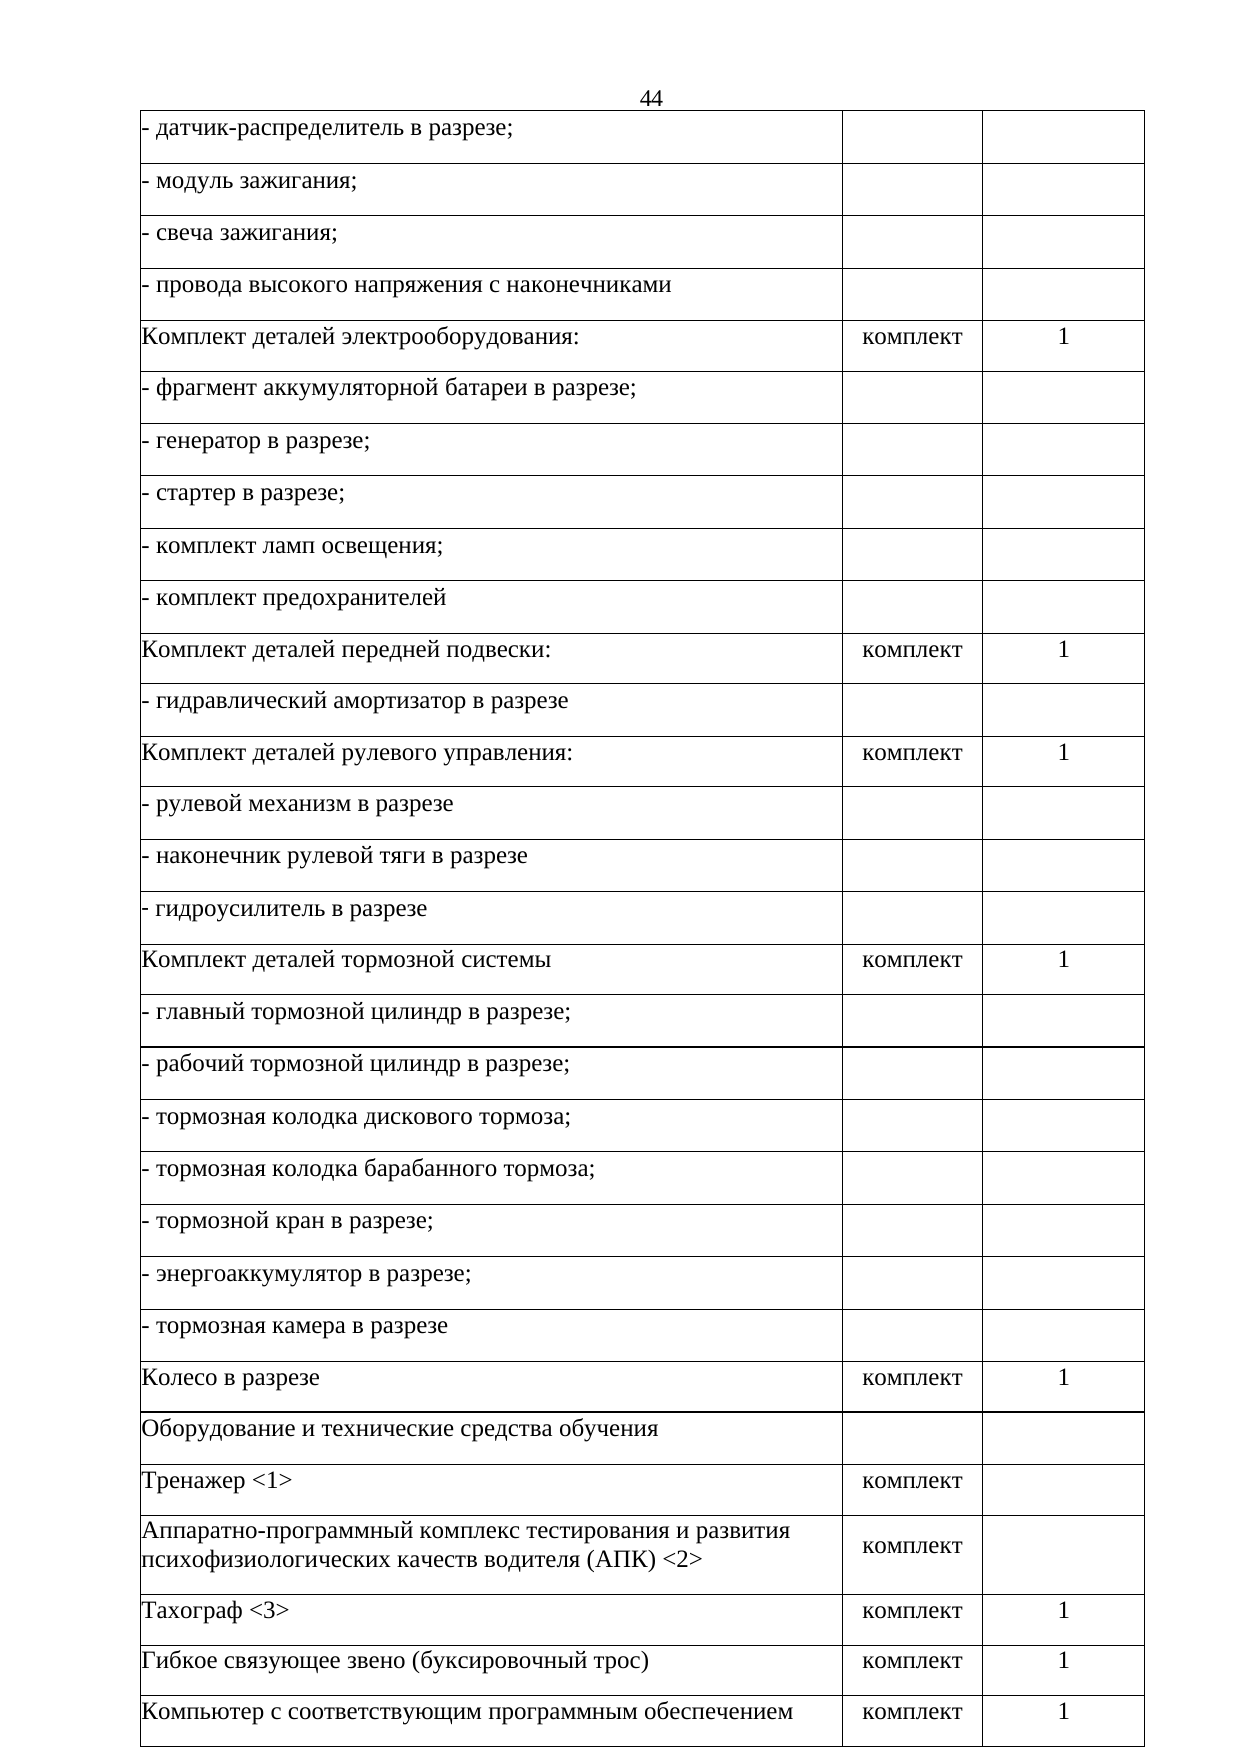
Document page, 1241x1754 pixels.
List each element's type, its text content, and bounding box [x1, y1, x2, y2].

table_cell - тормозная колодка дискового тормоза; [141, 1100, 842, 1151]
table_cell [843, 372, 982, 423]
table_cell Тренажер <1> [141, 1465, 842, 1514]
table_cell - модуль зажигания; [141, 164, 842, 215]
table_cell - энергоаккумулятор в разрезе; [141, 1257, 842, 1308]
table_cell [983, 424, 1144, 475]
table_cell - тормозной кран в разрезе; [141, 1205, 842, 1256]
table_cell [843, 111, 982, 163]
table_cell [983, 840, 1144, 891]
table_cell 1 [983, 321, 1144, 371]
table_cell комплект [843, 1595, 982, 1644]
table_cell [843, 1205, 982, 1256]
table_cell [983, 1413, 1144, 1464]
table_cell [843, 995, 982, 1046]
table_cell [843, 581, 982, 633]
table_cell - свеча зажигания; [141, 216, 842, 268]
table_cell комплект [843, 1362, 982, 1411]
table_cell - тормозная колодка барабанного тормоза; [141, 1152, 842, 1204]
table_cell - тормозная камера в разрезе [141, 1310, 842, 1361]
table_cell [983, 684, 1144, 736]
table_cell [843, 529, 982, 580]
table_cell [983, 269, 1144, 320]
table_cell 1 [983, 737, 1144, 786]
table_cell - провода высокого напряжения с наконечниками [141, 269, 842, 320]
table_cell 1 [983, 1595, 1144, 1644]
table_cell - генератор в разрезе; [141, 424, 842, 475]
table_cell [843, 216, 982, 268]
table_cell [983, 216, 1144, 268]
table_cell Оборудование и технические средства обучения [141, 1413, 842, 1464]
table_cell [983, 581, 1144, 633]
table_cell - гидравлический амортизатор в разрезе [141, 684, 842, 736]
table_cell [983, 1152, 1144, 1204]
table_cell комплект [843, 321, 982, 371]
table_cell - рулевой механизм в разрезе [141, 787, 842, 839]
table_cell Аппаратно-программный комплекс тестирования и развития психофизиологических качеств водителя (АПК) <2> [141, 1516, 842, 1594]
table_cell [843, 1413, 982, 1464]
table_cell [843, 1257, 982, 1308]
table_cell [983, 1048, 1144, 1099]
table_cell [843, 684, 982, 736]
table_cell 1 [983, 1362, 1144, 1411]
table_cell [983, 1205, 1144, 1256]
table_cell комплект [843, 945, 982, 994]
table_cell - комплект ламп освещения; [141, 529, 842, 580]
table_cell Комплект деталей передней подвески: [141, 634, 842, 683]
table_cell [983, 164, 1144, 215]
table_cell комплект [843, 1696, 982, 1746]
table_cell - датчик-распределитель в разрезе; [141, 111, 842, 163]
table_cell [983, 372, 1144, 423]
table_cell [983, 1257, 1144, 1308]
table_cell Колесо в разрезе [141, 1362, 842, 1411]
table_cell [983, 892, 1144, 943]
table_cell [983, 1310, 1144, 1361]
table_cell 1 [983, 634, 1144, 683]
table_cell [843, 424, 982, 475]
table_cell комплект [843, 1465, 982, 1514]
table_cell [983, 787, 1144, 839]
table_cell 1 [983, 1696, 1144, 1746]
table_cell [843, 1100, 982, 1151]
table_cell комплект [843, 634, 982, 683]
table_cell - рабочий тормозной цилиндр в разрезе; [141, 1048, 842, 1099]
table_cell - главный тормозной цилиндр в разрезе; [141, 995, 842, 1046]
table_cell комплект [843, 1516, 982, 1594]
table_cell - фрагмент аккумуляторной батареи в разрезе; [141, 372, 842, 423]
table_cell Гибкое связующее звено (буксировочный трос) [141, 1646, 842, 1695]
table_cell [983, 1100, 1144, 1151]
table_cell [983, 529, 1144, 580]
table_cell Тахограф <3> [141, 1595, 842, 1644]
table_cell Комплект деталей тормозной системы [141, 945, 842, 994]
table_cell [983, 476, 1144, 528]
table_cell Комплект деталей рулевого управления: [141, 737, 842, 786]
table_cell [843, 787, 982, 839]
table_cell [843, 1310, 982, 1361]
table_cell - комплект предохранителей [141, 581, 842, 633]
table_cell комплект [843, 1646, 982, 1695]
table_cell [983, 1465, 1144, 1514]
table_cell [983, 1516, 1144, 1594]
table_cell [843, 164, 982, 215]
table_cell Комплект деталей электрооборудования: [141, 321, 842, 371]
table_cell [843, 269, 982, 320]
table_cell - гидроусилитель в разрезе [141, 892, 842, 943]
table_cell [843, 476, 982, 528]
table_cell 1 [983, 945, 1144, 994]
table_cell - стартер в разрезе; [141, 476, 842, 528]
table_cell 1 [983, 1646, 1144, 1695]
table_cell [843, 892, 982, 943]
table_cell [843, 840, 982, 891]
table_cell - наконечник рулевой тяги в разрезе [141, 840, 842, 891]
table_cell комплект [843, 737, 982, 786]
table_cell [983, 995, 1144, 1046]
table_cell [843, 1048, 982, 1099]
table_cell Компьютер с соответствующим программным обеспечением [141, 1696, 842, 1746]
table_cell [983, 111, 1144, 163]
table_cell [843, 1152, 982, 1204]
